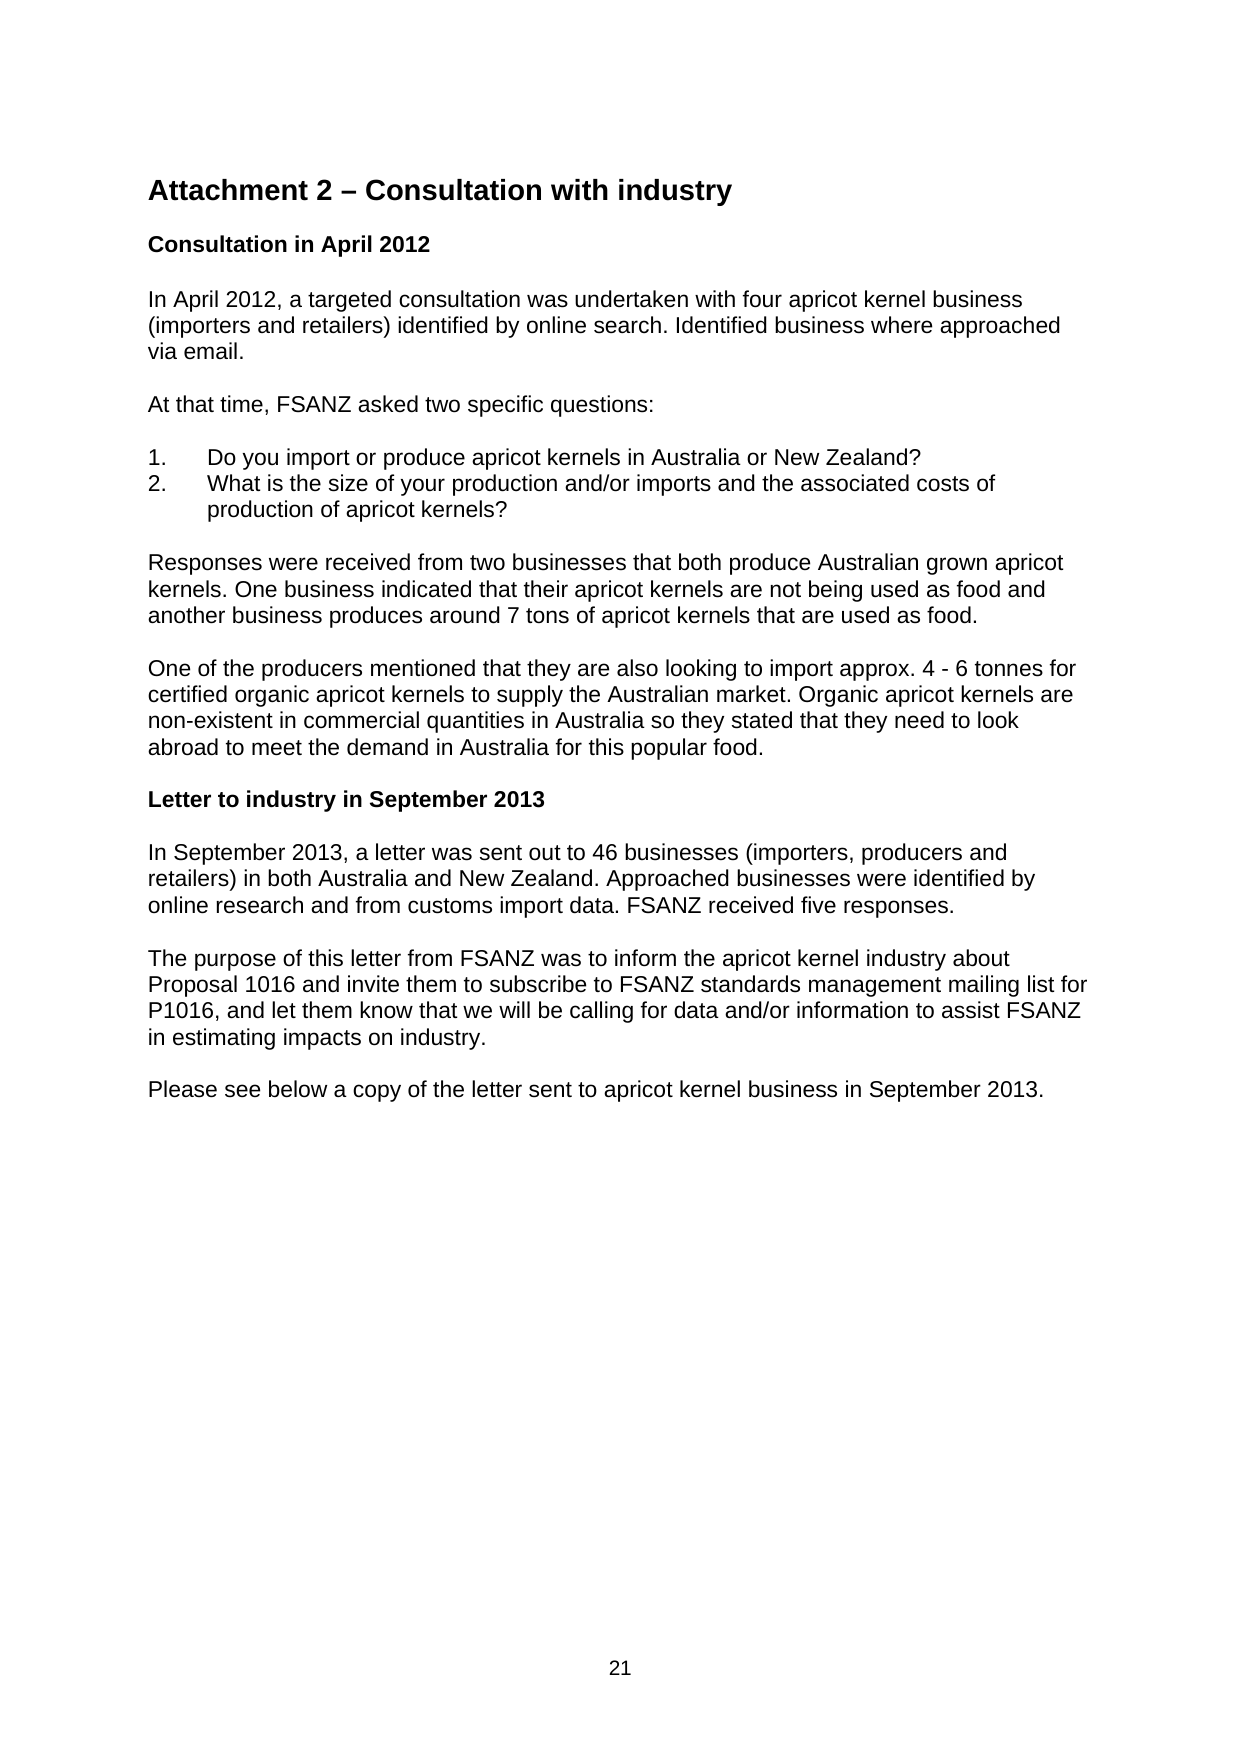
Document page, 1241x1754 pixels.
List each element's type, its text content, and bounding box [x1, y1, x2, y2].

text 1. Do you import or produce apricot kernels in Australia or New Zealand? [148, 444, 1092, 470]
text Responses were received from two businesses that both produce Australian grown apricot kernels. One business indicated that their apricot kernels are not being used as food and another business produces around 7 tons of apricot kernels that are used as food. [148, 549, 1092, 628]
subtitle Attachment 2 – Consultation with industry [148, 173, 1092, 206]
text In September 2013, a letter was sent out to 46 businesses (importers, producers and retailers) in both Australia and New Zealand. Approached businesses were identified by online research and from customs import data. FSANZ received five responses. [148, 839, 1092, 918]
text At that time, FSANZ asked two specific questions: [148, 391, 1092, 417]
text The purpose of this letter from FSANZ was to inform the apricot kernel industry about Proposal 1016 and invite them to subscribe to FSANZ standards management mailing list for P1016, and let them know that we will be calling for data and/or information to assist FSANZ in estimating impacts on industry. [148, 944, 1092, 1050]
text One of the producers mentioned that they are also looking to import approx. 4 - 6 tonnes for certified organic apricot kernels to supply the Australian market. Organic apricot kernels are non-existent in commercial quantities in Australia so they stated that they need to look abroad to meet the demand in Australia for this popular food. [148, 654, 1092, 760]
text Please see below a copy of the letter sent to apricot kernel business in September 2013. [148, 1076, 1092, 1103]
text 2. What is the size of your production and/or imports and the associated costs of production of apricot kernels? [148, 470, 1092, 549]
text Consultation in April 2012 [148, 231, 1092, 258]
text Letter to industry in September 2013 [148, 786, 1092, 813]
text In April 2012, a targeted consultation was undertaken with four apricot kernel business (importers and retailers) identified by online search. Identified business where approached via email. [148, 286, 1092, 365]
